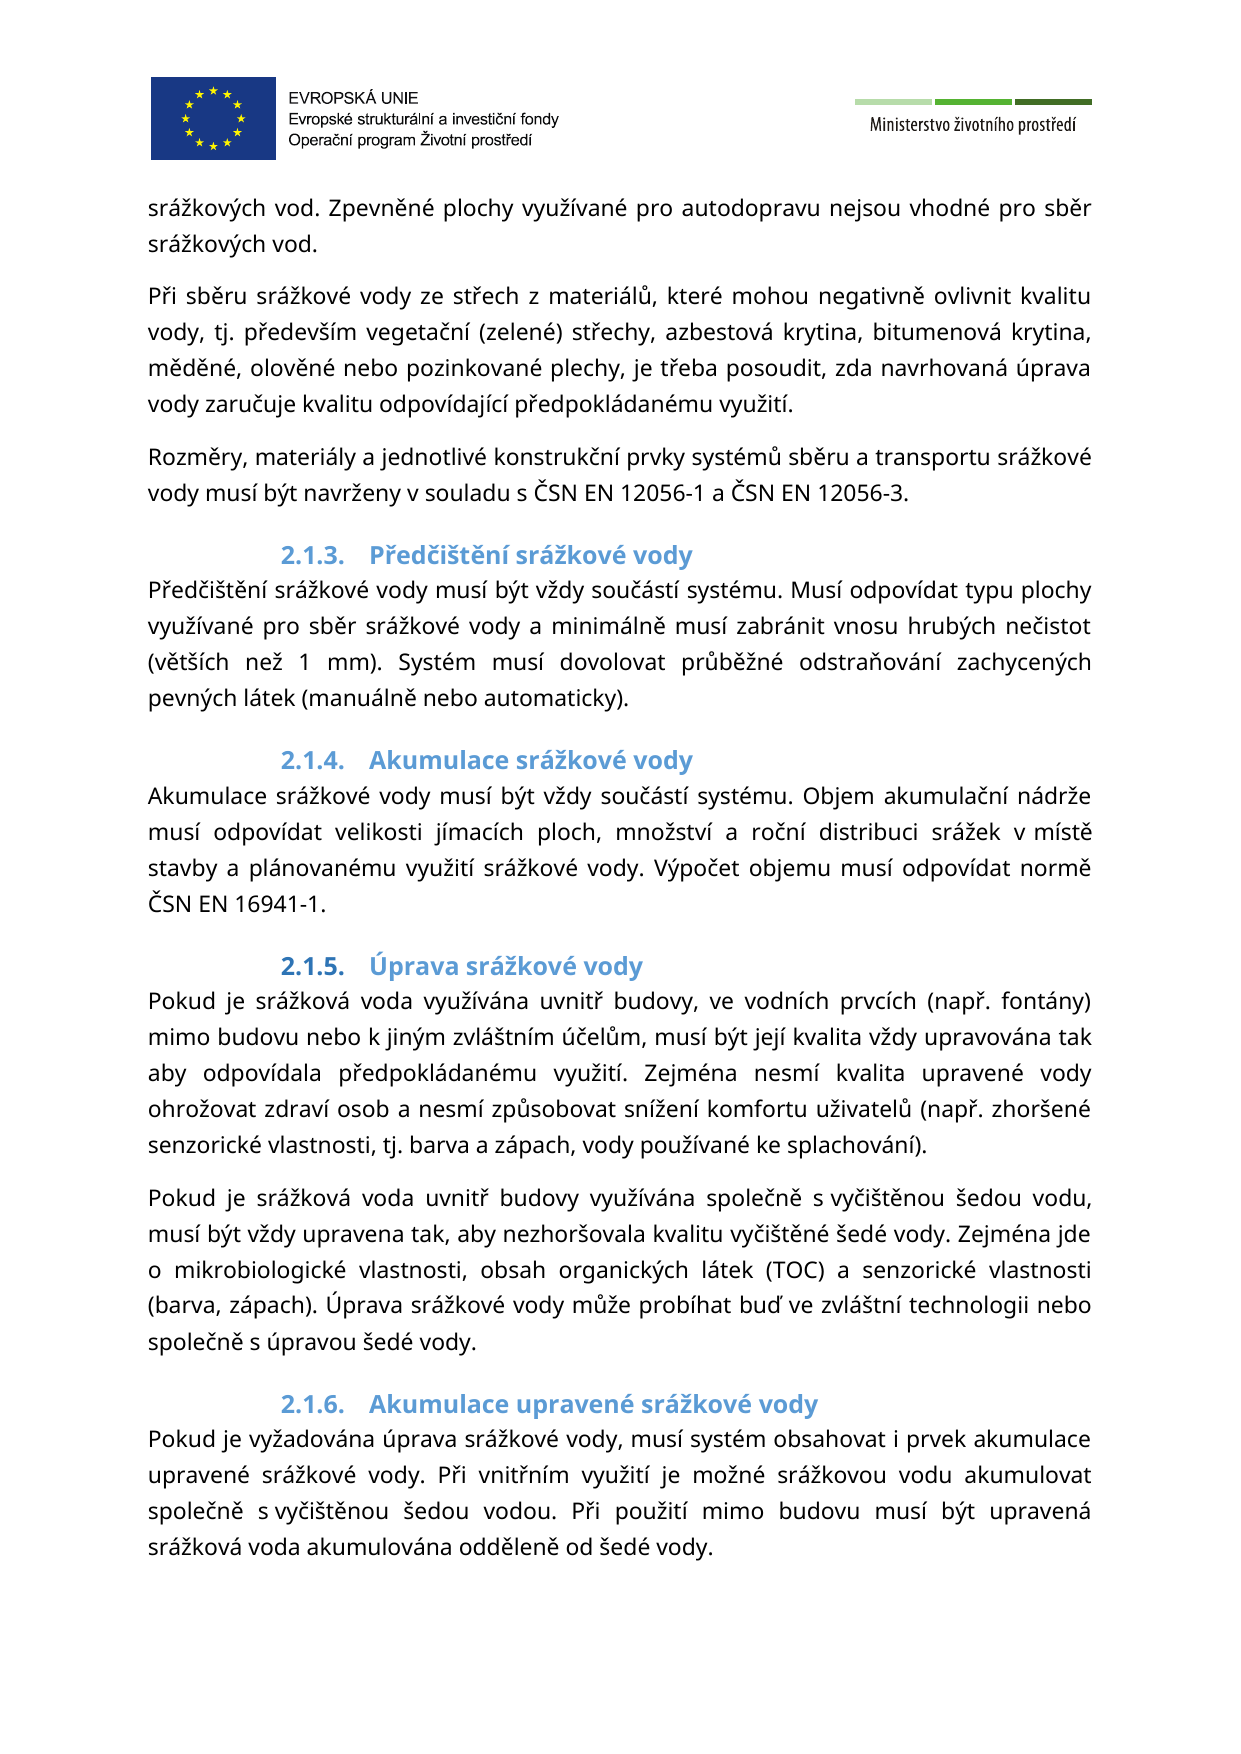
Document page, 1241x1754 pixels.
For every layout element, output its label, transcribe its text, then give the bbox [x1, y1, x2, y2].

text Předčištění srážkové vody musí být vždy součástí systému. Musí odpovídat typu plochy využívané pro sběr srážkové vody a minimálně musí zabránit vnosu hrubých nečistot (větších než 1 mm). Systém musí dovolovat průběžné odstraňování zachycených pevných látek (manuálně nebo automaticky). [148, 574, 1093, 713]
text Pokud je srážková voda uvnitř budovy využívána společně s vyčištěnou šedou vodu, musí být vždy upravena tak, aby nezhoršovala kvalitu vyčištěné šedé vody. Zejména jde o mikrobiologické vlastnosti, obsah organických látek (TOC) a senzorické vlastnosti (barva, zápach). Úprava srážkové vody může probíhat buď ve zvláštní technologii nebo společně s úpravou šedé vody. [148, 1182, 1093, 1357]
subtitle Akumulace srážkové vody [281, 743, 1093, 777]
subtitle Akumulace upravené srážkové vody [281, 1386, 1093, 1420]
subtitle Úprava srážkové vody [281, 948, 1093, 983]
text Rozměry, materiály a jednotlivé konstrukční prvky systémů sběru a transportu srážkové vody musí být navrženy v souladu s ČSN EN 12056-1 a ČSN EN 12056-3. [148, 441, 1093, 508]
subtitle Předčištění srážkové vody [281, 537, 1093, 572]
text Akumulace srážkové vody musí být vždy součástí systému. Objem akumulační nádrže musí odpovídat velikosti jímacích ploch, množství a roční distribuci srážek v místě stavby a plánovanému využití srážkové vody. Výpočet objemu musí odpovídat normě ČSN EN 16941-1. [148, 780, 1093, 919]
text Při sběru srážkové vody ze střech z materiálů, které mohou negativně ovlivnit kvalitu vody, tj. především vegetační (zelené) střechy, azbestová krytina, bitumenová krytina, měděné, olověné nebo pozinkované plechy, je třeba posoudit, zda navrhovaná úprava vody zaručuje kvalitu odpovídající předpokládanému využití. [148, 280, 1093, 419]
text Pokud je srážková voda využívána uvnitř budovy, ve vodních prvcích (např. fontány) mimo budovu nebo k jiným zvláštním účelům, musí být její kvalita vždy upravována tak aby odpovídala předpokládanému využití. Zejména nesmí kvalita upravené vody ohrožovat zdraví osob a nesmí způsobovat snížení komfortu uživatelů (např. zhoršené senzorické vlastnosti, tj. barva a zápach, vody používané ke splachování). [148, 985, 1093, 1160]
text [148, 192, 1093, 259]
text Pokud je vyžadována úprava srážkové vody, musí systém obsahovat i prvek akumulace upravené srážkové vody. Při vnitřním využití je možné srážkovou vodu akumulovat společně s vyčištěnou šedou vodou. Při použití mimo budovu musí být upravená srážková voda akumulována odděleně od šedé vody. [148, 1423, 1093, 1562]
